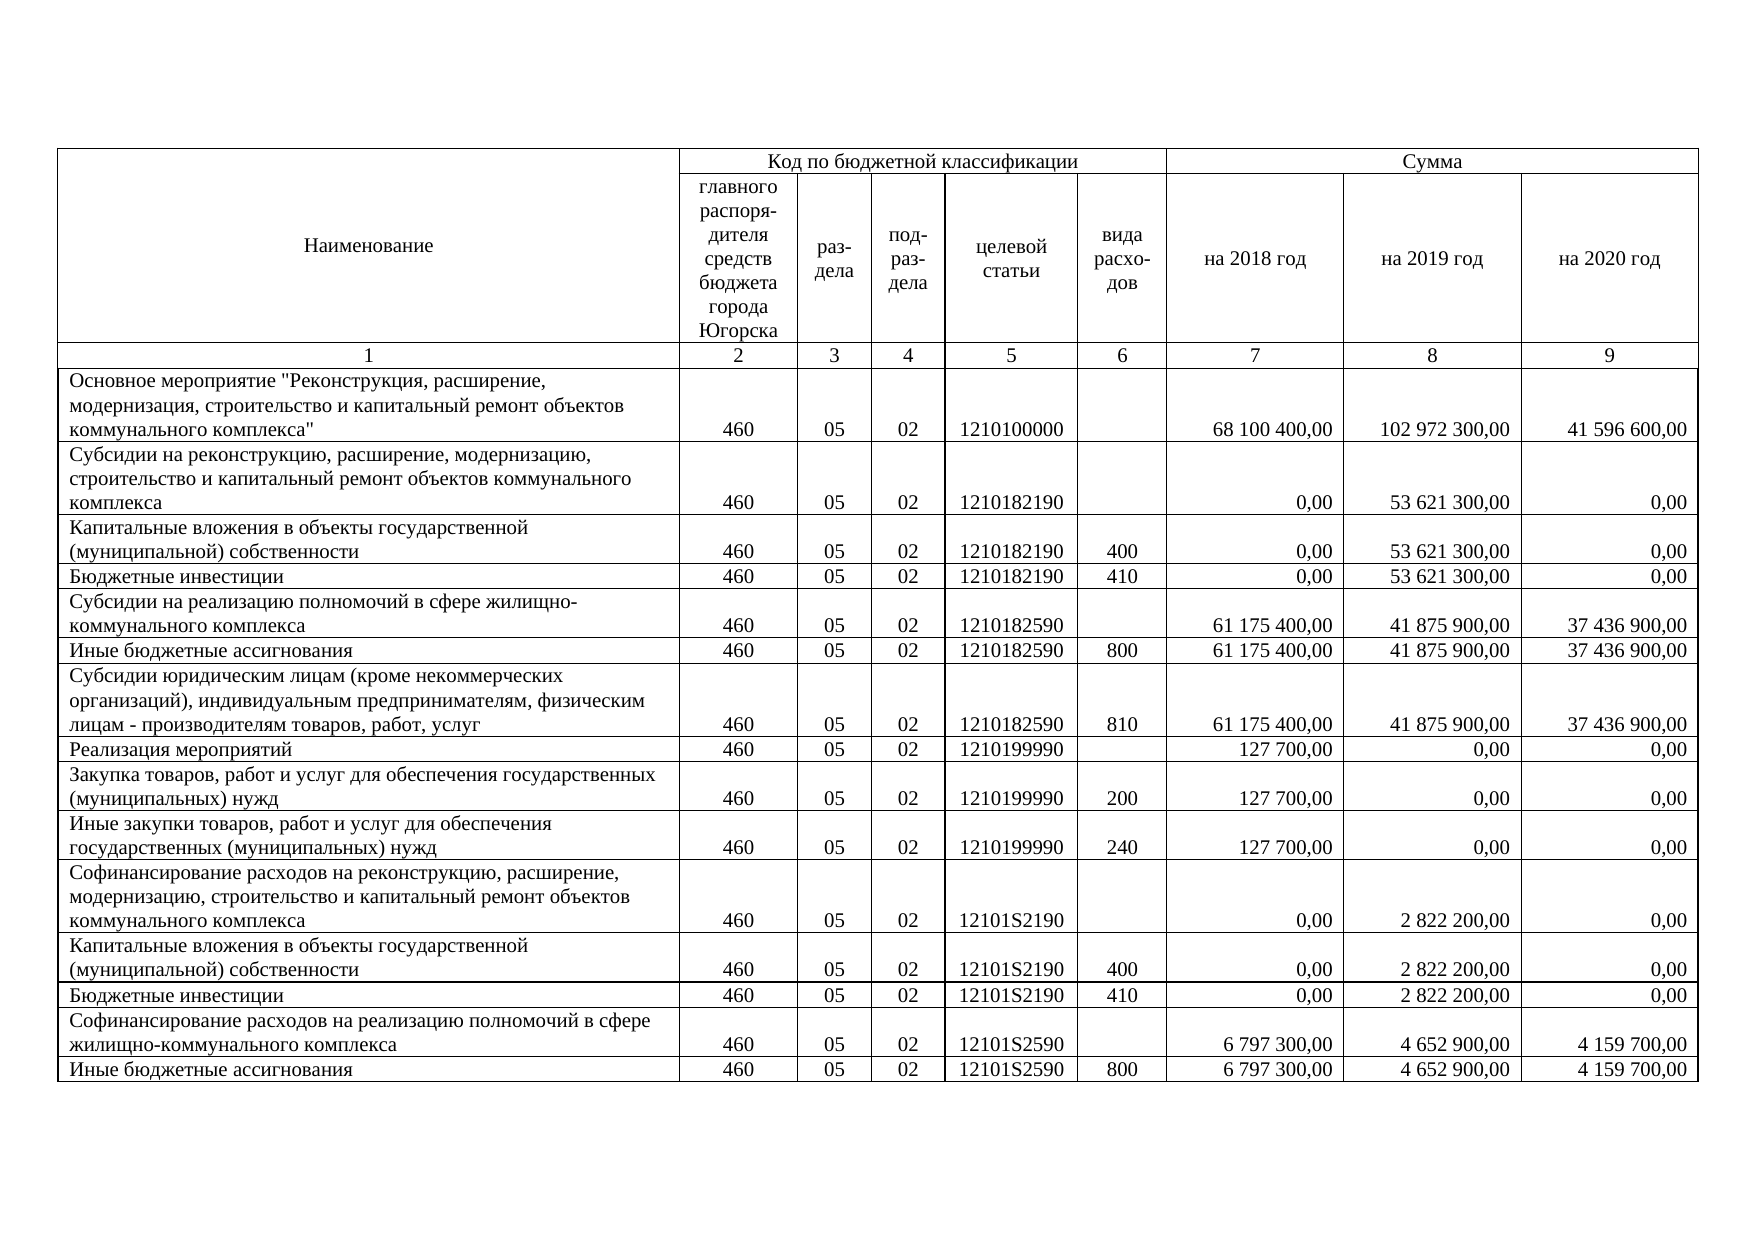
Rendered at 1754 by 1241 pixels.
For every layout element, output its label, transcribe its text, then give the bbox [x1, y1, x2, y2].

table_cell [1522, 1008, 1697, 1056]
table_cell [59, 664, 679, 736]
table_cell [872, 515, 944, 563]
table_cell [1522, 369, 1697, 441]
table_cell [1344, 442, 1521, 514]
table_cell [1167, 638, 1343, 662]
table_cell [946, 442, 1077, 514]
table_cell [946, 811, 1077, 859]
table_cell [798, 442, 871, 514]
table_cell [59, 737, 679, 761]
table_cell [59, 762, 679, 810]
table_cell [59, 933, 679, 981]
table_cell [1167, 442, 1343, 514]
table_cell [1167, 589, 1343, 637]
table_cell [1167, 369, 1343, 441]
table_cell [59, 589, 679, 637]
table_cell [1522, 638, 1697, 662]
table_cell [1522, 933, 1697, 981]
table_cell целевой статьи [946, 174, 1077, 342]
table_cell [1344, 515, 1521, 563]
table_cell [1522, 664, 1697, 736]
table_header Наименование [58, 149, 679, 342]
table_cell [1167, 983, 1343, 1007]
table_cell на 2018 год [1167, 174, 1343, 342]
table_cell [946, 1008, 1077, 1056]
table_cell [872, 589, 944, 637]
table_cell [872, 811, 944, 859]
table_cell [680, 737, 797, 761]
table_cell 7 [1167, 343, 1343, 367]
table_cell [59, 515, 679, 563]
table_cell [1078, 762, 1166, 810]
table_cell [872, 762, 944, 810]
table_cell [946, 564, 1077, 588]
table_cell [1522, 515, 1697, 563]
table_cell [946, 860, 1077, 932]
table_cell 1 [58, 343, 679, 367]
table_cell 5 [946, 343, 1077, 367]
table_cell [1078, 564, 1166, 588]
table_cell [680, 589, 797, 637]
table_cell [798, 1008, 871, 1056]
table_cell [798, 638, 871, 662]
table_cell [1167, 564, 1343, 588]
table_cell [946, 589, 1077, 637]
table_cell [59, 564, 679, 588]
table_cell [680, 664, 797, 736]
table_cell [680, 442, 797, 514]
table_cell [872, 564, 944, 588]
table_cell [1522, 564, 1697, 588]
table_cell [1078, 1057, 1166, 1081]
table_cell на 2019 год [1344, 174, 1521, 342]
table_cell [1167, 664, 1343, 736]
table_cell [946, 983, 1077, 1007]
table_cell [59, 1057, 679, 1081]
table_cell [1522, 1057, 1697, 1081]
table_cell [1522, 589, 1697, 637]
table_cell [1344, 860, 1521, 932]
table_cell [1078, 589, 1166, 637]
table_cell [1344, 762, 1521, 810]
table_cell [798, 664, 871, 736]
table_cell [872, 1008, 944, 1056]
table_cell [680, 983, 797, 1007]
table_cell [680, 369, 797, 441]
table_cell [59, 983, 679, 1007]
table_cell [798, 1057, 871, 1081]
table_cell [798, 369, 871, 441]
table_cell под-раз-дела [872, 174, 944, 342]
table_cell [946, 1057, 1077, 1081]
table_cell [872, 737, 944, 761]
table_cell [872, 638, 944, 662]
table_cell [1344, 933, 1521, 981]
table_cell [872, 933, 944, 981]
table_cell 2 [680, 343, 797, 367]
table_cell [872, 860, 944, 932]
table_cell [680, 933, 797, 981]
table_cell главного распоря-дителя средств бюджета города Югорска [680, 174, 797, 342]
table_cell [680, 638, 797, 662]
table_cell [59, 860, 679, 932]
table_header Код по бюджетной классификации [680, 149, 1166, 173]
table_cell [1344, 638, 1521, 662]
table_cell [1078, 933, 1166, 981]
table_cell 6 [1078, 343, 1166, 367]
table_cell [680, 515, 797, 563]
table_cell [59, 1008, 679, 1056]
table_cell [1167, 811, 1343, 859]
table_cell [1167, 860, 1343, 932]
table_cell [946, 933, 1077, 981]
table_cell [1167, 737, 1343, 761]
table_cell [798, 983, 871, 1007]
table_cell вида расхо-дов [1078, 174, 1166, 342]
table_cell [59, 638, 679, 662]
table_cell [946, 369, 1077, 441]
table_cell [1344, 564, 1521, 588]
table_cell 3 [798, 343, 871, 367]
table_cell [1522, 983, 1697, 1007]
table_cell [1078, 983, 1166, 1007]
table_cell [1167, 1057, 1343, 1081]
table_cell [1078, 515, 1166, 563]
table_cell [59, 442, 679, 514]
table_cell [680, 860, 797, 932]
table_cell на 2020 год [1522, 174, 1698, 342]
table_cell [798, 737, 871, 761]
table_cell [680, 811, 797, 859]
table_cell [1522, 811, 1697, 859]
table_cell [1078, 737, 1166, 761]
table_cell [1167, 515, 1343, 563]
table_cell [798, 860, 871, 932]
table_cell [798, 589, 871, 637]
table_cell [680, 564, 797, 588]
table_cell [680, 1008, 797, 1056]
table_cell 4 [872, 343, 944, 367]
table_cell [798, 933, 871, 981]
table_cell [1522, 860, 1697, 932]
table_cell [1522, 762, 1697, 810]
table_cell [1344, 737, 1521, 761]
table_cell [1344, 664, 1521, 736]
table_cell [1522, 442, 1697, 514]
table_cell 9 [1522, 343, 1698, 367]
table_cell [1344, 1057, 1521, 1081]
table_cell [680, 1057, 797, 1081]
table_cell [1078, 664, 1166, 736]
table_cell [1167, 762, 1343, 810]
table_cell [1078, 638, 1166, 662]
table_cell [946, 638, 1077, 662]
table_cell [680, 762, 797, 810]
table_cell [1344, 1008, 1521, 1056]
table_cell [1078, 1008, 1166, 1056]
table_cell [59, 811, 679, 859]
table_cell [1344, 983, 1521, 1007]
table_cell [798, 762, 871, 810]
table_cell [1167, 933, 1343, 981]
table_cell 8 [1344, 343, 1521, 367]
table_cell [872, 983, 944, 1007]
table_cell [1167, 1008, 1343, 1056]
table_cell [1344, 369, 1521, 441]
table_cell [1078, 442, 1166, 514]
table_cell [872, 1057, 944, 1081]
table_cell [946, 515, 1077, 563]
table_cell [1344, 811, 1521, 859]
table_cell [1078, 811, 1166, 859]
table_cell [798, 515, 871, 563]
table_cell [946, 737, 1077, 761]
table_header Сумма [1167, 149, 1698, 173]
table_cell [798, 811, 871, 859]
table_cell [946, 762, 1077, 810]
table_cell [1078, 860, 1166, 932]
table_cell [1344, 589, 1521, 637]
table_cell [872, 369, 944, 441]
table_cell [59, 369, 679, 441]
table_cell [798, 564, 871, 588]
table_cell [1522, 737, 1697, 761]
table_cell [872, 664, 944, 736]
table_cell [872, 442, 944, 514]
table_cell раз-дела [798, 174, 871, 342]
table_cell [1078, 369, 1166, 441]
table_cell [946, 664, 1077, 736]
